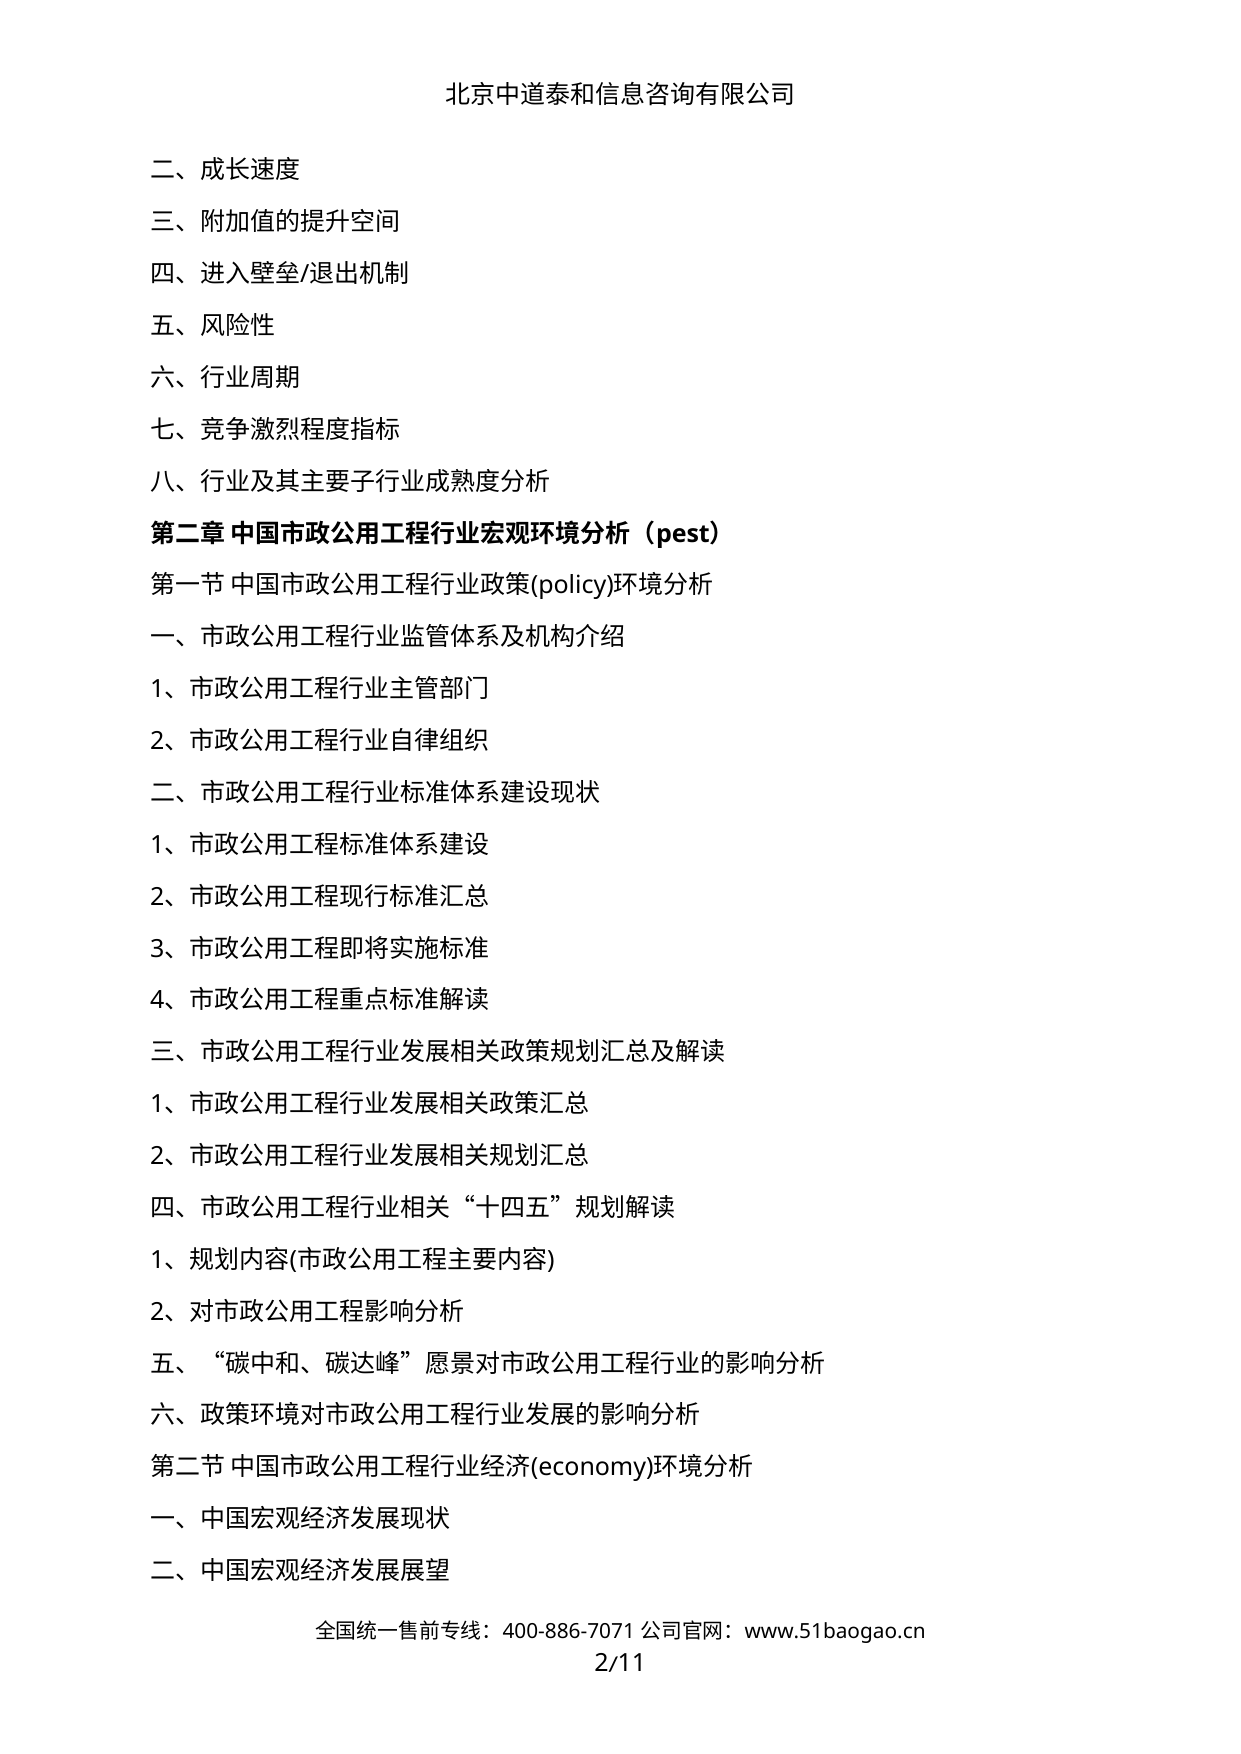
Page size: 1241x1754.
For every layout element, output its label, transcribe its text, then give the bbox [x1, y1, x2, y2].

text 一、市政公用工程行业监管体系及机构介绍 [150, 617, 1090, 653]
text 第二章 中国市政公用工程行业宏观环境分析（pest） [150, 513, 1090, 549]
text 第二节 中国市政公用工程行业经济(economy)环境分析 [150, 1447, 1090, 1483]
text 2、对市政公用工程影响分析 [150, 1291, 1090, 1327]
text 3、市政公用工程即将实施标准 [150, 928, 1090, 964]
text 八、行业及其主要子行业成熟度分析 [150, 461, 1090, 497]
text 四、进入壁垒/退出机制 [150, 254, 1090, 290]
text 第一节 中国市政公用工程行业政策(policy)环境分析 [150, 565, 1090, 601]
text 三、市政公用工程行业发展相关政策规划汇总及解读 [150, 1032, 1090, 1068]
text 六、政策环境对市政公用工程行业发展的影响分析 [150, 1395, 1090, 1431]
text 1、规划内容(市政公用工程主要内容) [150, 1239, 1090, 1276]
text 六、行业周期 [150, 357, 1090, 394]
text 五、风险性 [150, 306, 1090, 342]
text 二、市政公用工程行业标准体系建设现状 [150, 772, 1090, 809]
text 二、中国宏观经济发展展望 [150, 1551, 1090, 1587]
text 4、市政公用工程重点标准解读 [150, 980, 1090, 1016]
text 五、“碳中和、碳达峰”愿景对市政公用工程行业的影响分析 [150, 1343, 1090, 1379]
text 2、市政公用工程行业发展相关规划汇总 [150, 1136, 1090, 1172]
text 三、附加值的提升空间 [150, 202, 1090, 238]
text 1、市政公用工程行业发展相关政策汇总 [150, 1084, 1090, 1120]
text 二、成长速度 [150, 150, 1090, 186]
text 七、竞争激烈程度指标 [150, 409, 1090, 446]
text 2、市政公用工程行业自律组织 [150, 721, 1090, 757]
text 四、市政公用工程行业相关“十四五”规划解读 [150, 1187, 1090, 1224]
text 一、中国宏观经济发展现状 [150, 1499, 1090, 1535]
text 1、市政公用工程标准体系建设 [150, 824, 1090, 861]
text 2、市政公用工程现行标准汇总 [150, 876, 1090, 912]
text 1、市政公用工程行业主管部门 [150, 669, 1090, 705]
